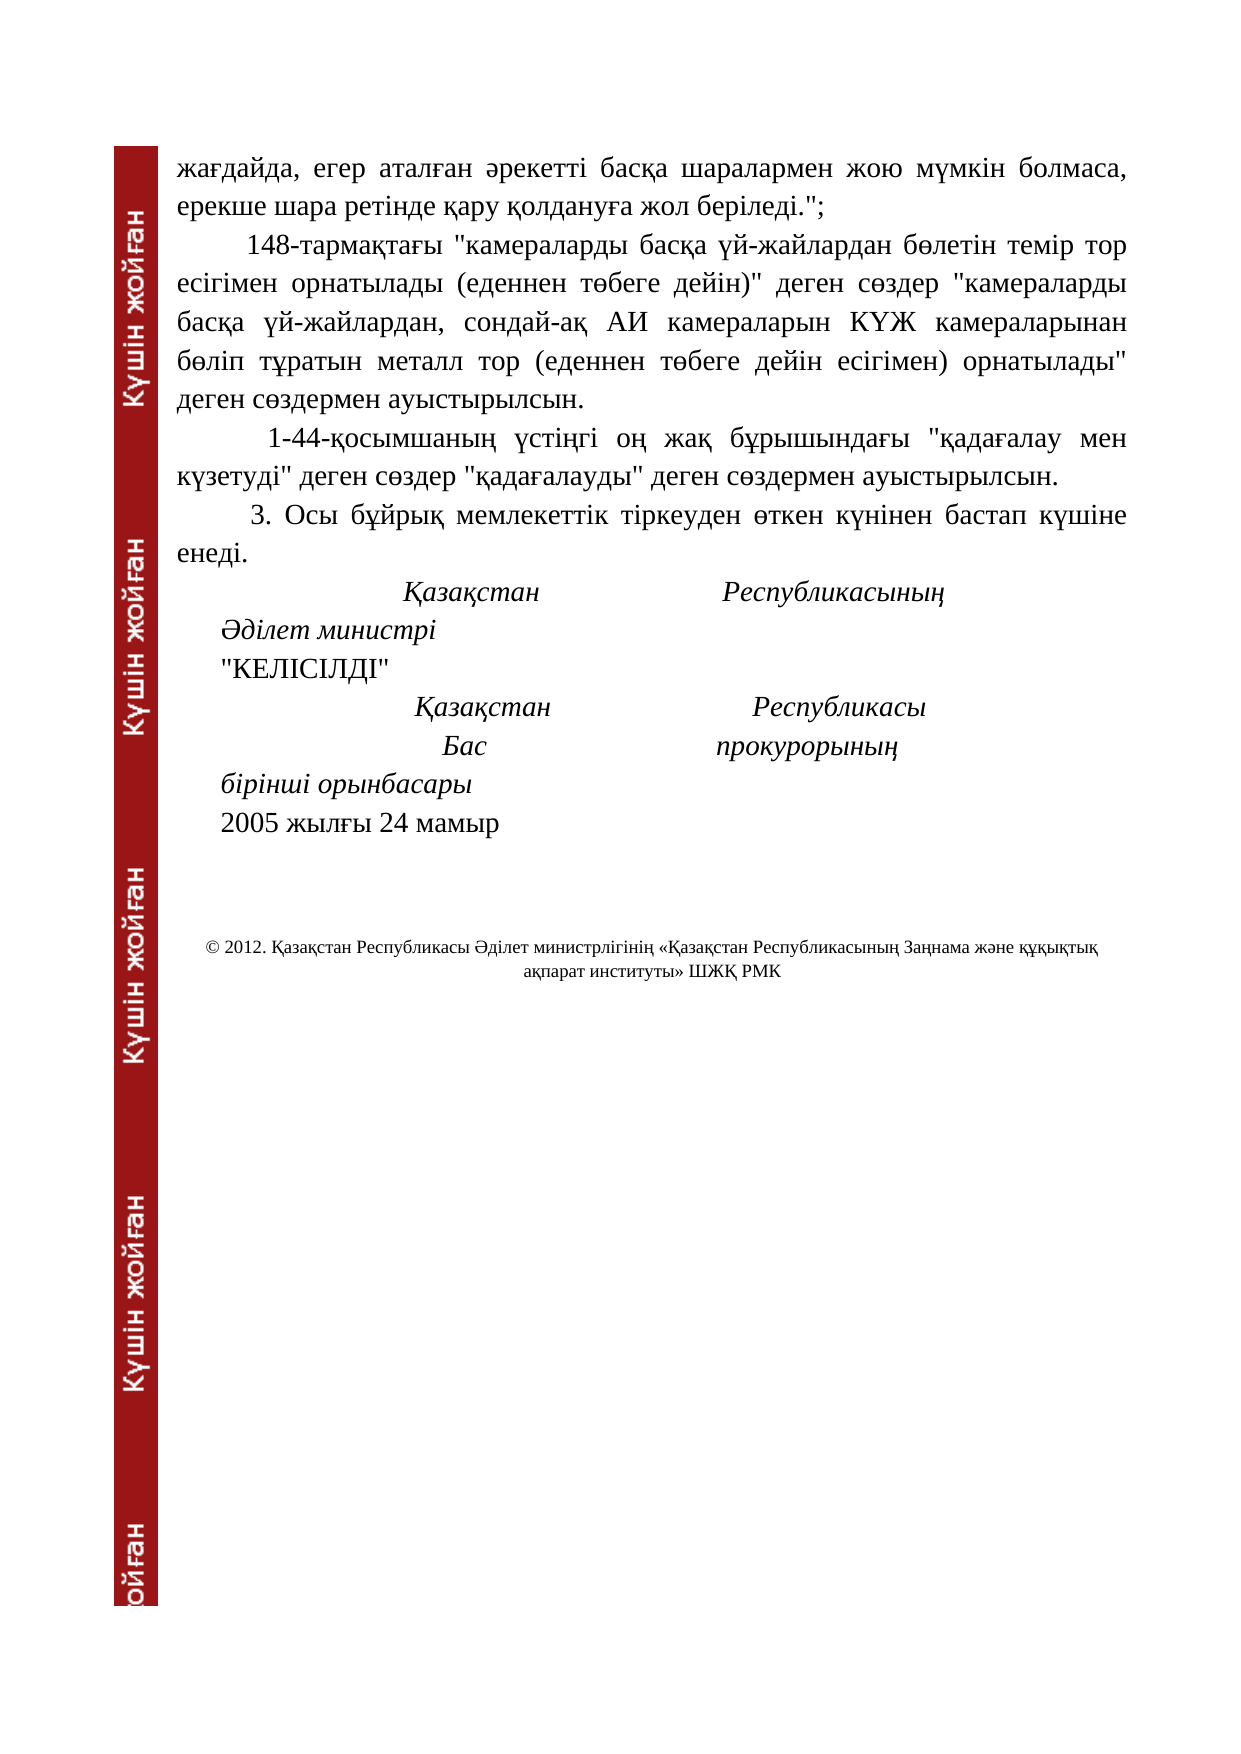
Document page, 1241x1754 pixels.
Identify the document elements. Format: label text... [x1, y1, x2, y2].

text 3. Осы бұйрық мемлекеттік тіркеуден өткен күнінен бастап күшіне енеді. [112, 497, 1128, 569]
picture [114, 415, 158, 420]
picture [114, 646, 158, 651]
picture [114, 146, 158, 150]
picture [114, 800, 158, 805]
text © 2012. Қазақстан Республикасы Әділет министрлігінің «Қазақстан Республикасының Заңнама және құқықтық ақпарат институты» ШЖҚ РМК [112, 936, 1128, 982]
picture [114, 222, 158, 227]
picture [114, 839, 158, 936]
text "КЕЛІСІЛДІ" [112, 651, 1128, 684]
text 2005 жылғы 24 мамыр [112, 805, 1128, 839]
text Қазақстан Республикасы Бас прокурорының бірінші орынбасары [112, 689, 1128, 800]
picture [114, 492, 158, 497]
text 148-тармақтағы "камераларды басқа үй-жайлардан бөлетін темір тор есігімен орнатылады (еденнен төбеге дейін)" деген сөздер "камераларды басқа үй-жайлардан, сондай-ақ АИ камераларын КҮЖ камераларынан бөліп тұратын металл тор (еденнен төбеге дейін есігімен) орнатылады" деген сөздермен ауыстырылсын. [112, 227, 1128, 415]
picture [114, 684, 158, 689]
picture [114, 569, 158, 574]
text Қазақстан Республикасының Әділет министрі [112, 574, 1128, 646]
picture [114, 982, 158, 1606]
text 1-44-қосымшаның үстіңгі оң жақ бұрышындағы "қадағалау мен күзетуді" деген сөздер "қадағалауды" деген сөздермен ауыстырылсын. [112, 420, 1128, 492]
